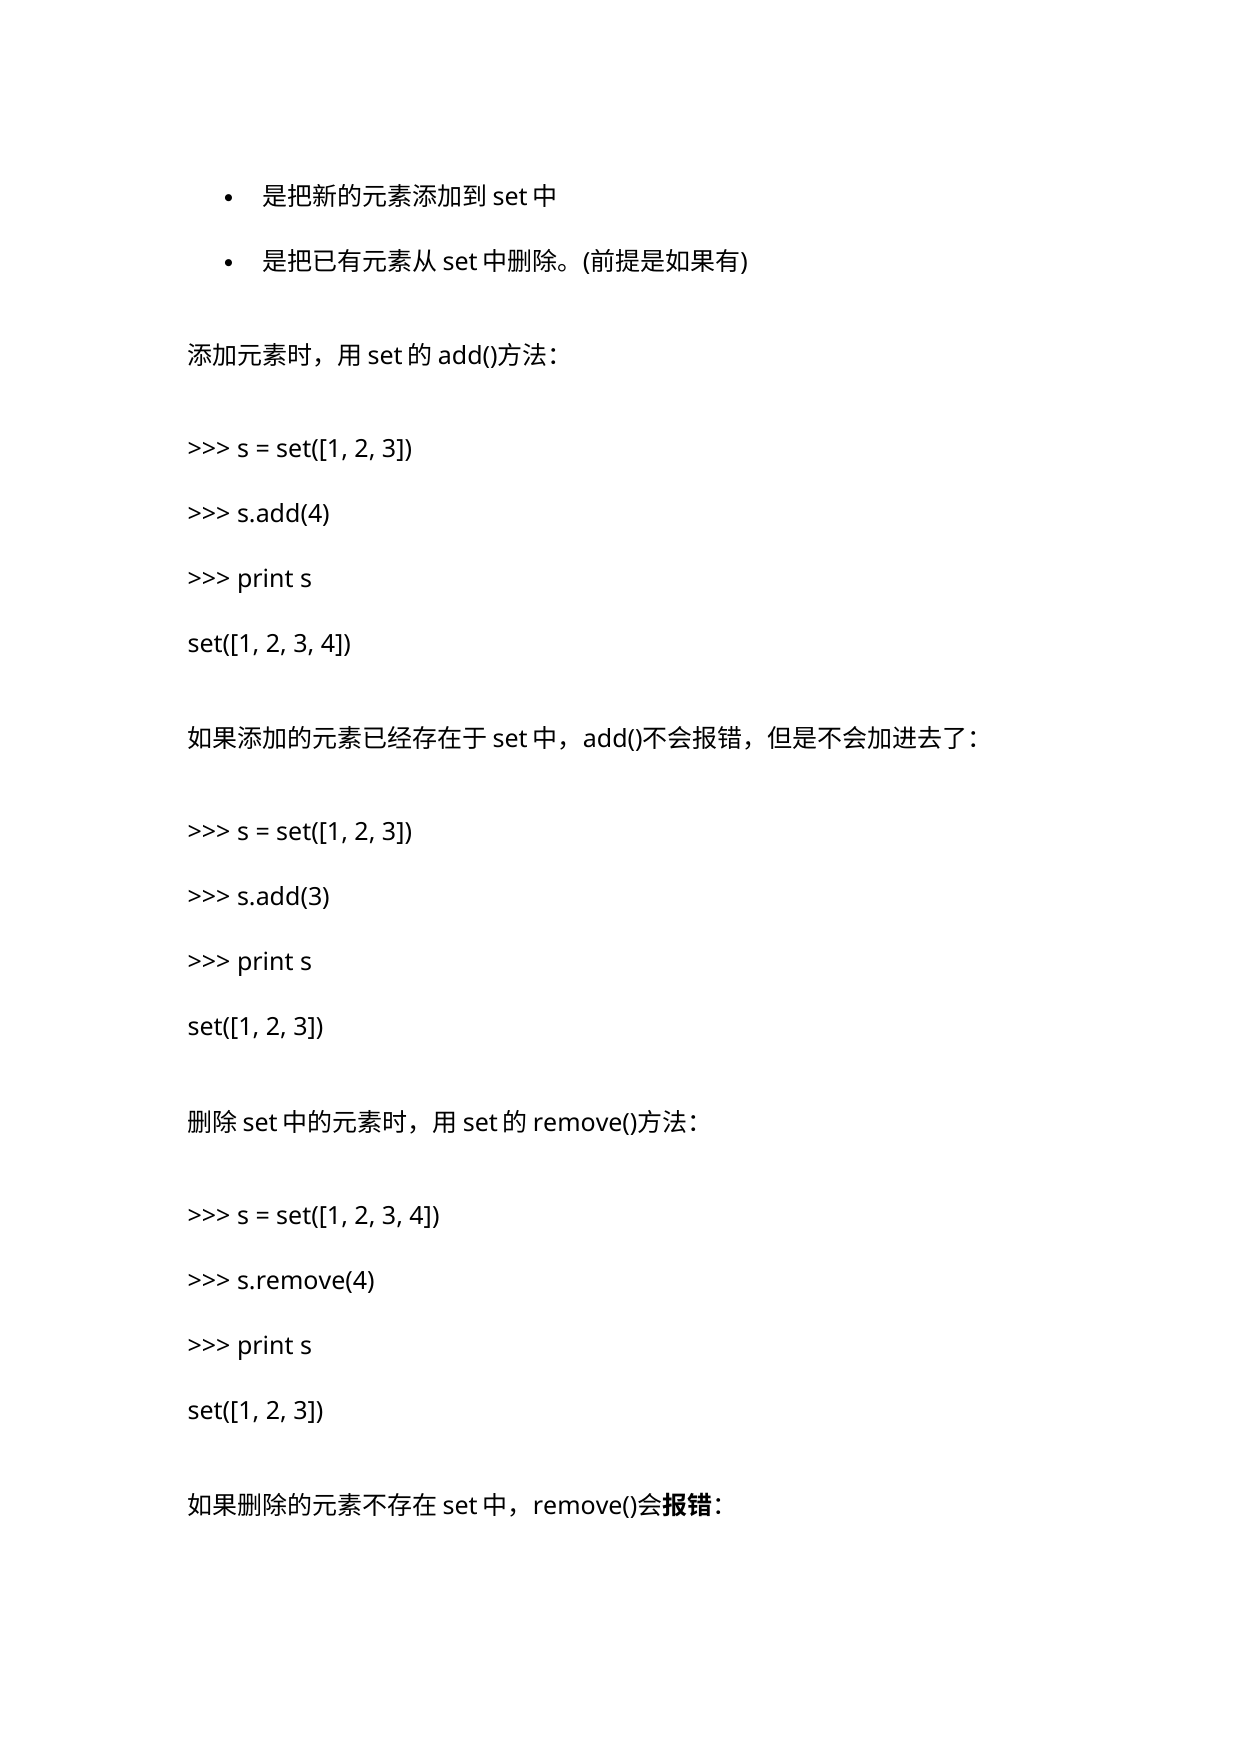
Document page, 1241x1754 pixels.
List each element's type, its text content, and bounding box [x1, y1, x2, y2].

text >>> print s [187, 545, 1053, 610]
text 如果删除的元素不存在set中，remove()会报错： [187, 1471, 1053, 1536]
text >>> s = set([1, 2, 3, 4]) [187, 1182, 1053, 1247]
text 如果添加的元素已经存在于set中，add()不会报错，但是不会加进去了： [187, 704, 1053, 769]
text >>> s.remove(4) [187, 1247, 1053, 1312]
text >>> s = set([1, 2, 3]) [187, 415, 1053, 480]
text set([1, 2, 3]) [187, 994, 1053, 1059]
text set([1, 2, 3]) [187, 1377, 1053, 1442]
text >>> print s [187, 929, 1053, 994]
text 删除set中的元素时，用set的remove()方法： [187, 1088, 1053, 1153]
text >>> print s [187, 1312, 1053, 1377]
text 添加元素时，用set的add()方法： [187, 321, 1053, 386]
text >>> s.add(4) [187, 480, 1053, 545]
text >>> s.add(3) [187, 864, 1053, 929]
text set([1, 2, 3, 4]) [187, 610, 1053, 675]
text >>> s = set([1, 2, 3]) [187, 799, 1053, 864]
list 是把新的元素添加到set中 [225, 162, 1053, 227]
list 是把已有元素从set中删除。(前提是如果有) [225, 227, 1053, 292]
